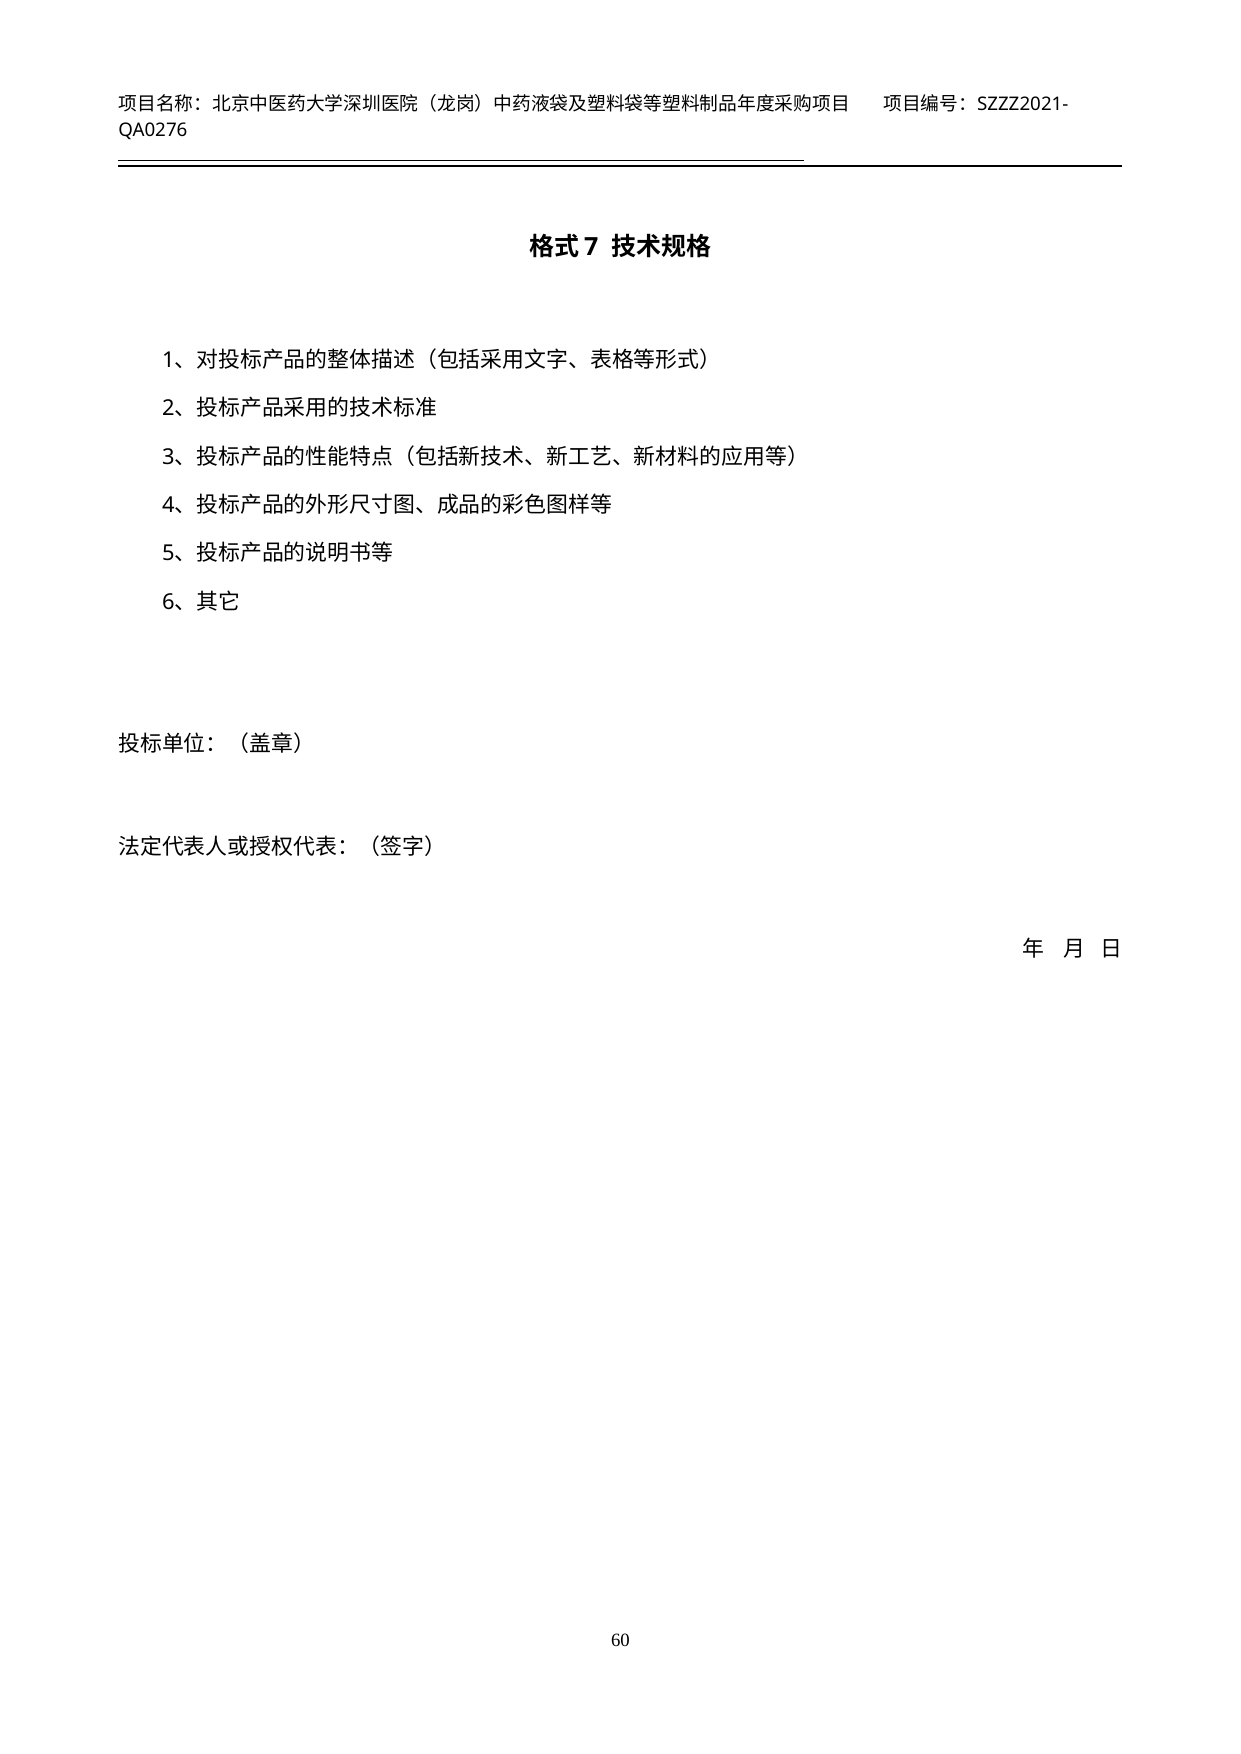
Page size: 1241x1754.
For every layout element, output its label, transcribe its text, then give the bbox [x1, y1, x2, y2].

text 2、投标产品采用的技术标准 [162, 390, 1122, 423]
text 5、投标产品的说明书等 [162, 535, 1122, 568]
text 3、投标产品的性能特点（包括新技术、新工艺、新材料的应用等） [162, 438, 1122, 471]
text 4、投标产品的外形尺寸图、成品的彩色图样等 [162, 487, 1122, 519]
text 年 月 日 [118, 931, 1122, 963]
text 6、其它 [162, 583, 1122, 616]
text 投标单位：（盖章） [118, 726, 1122, 758]
subtitle 格式7 技术规格 [118, 212, 1122, 277]
text 法定代表人或授权代表：（签字） [118, 829, 1122, 860]
text 1、对投标产品的整体描述（包括采用文字、表格等形式） [162, 342, 1122, 374]
